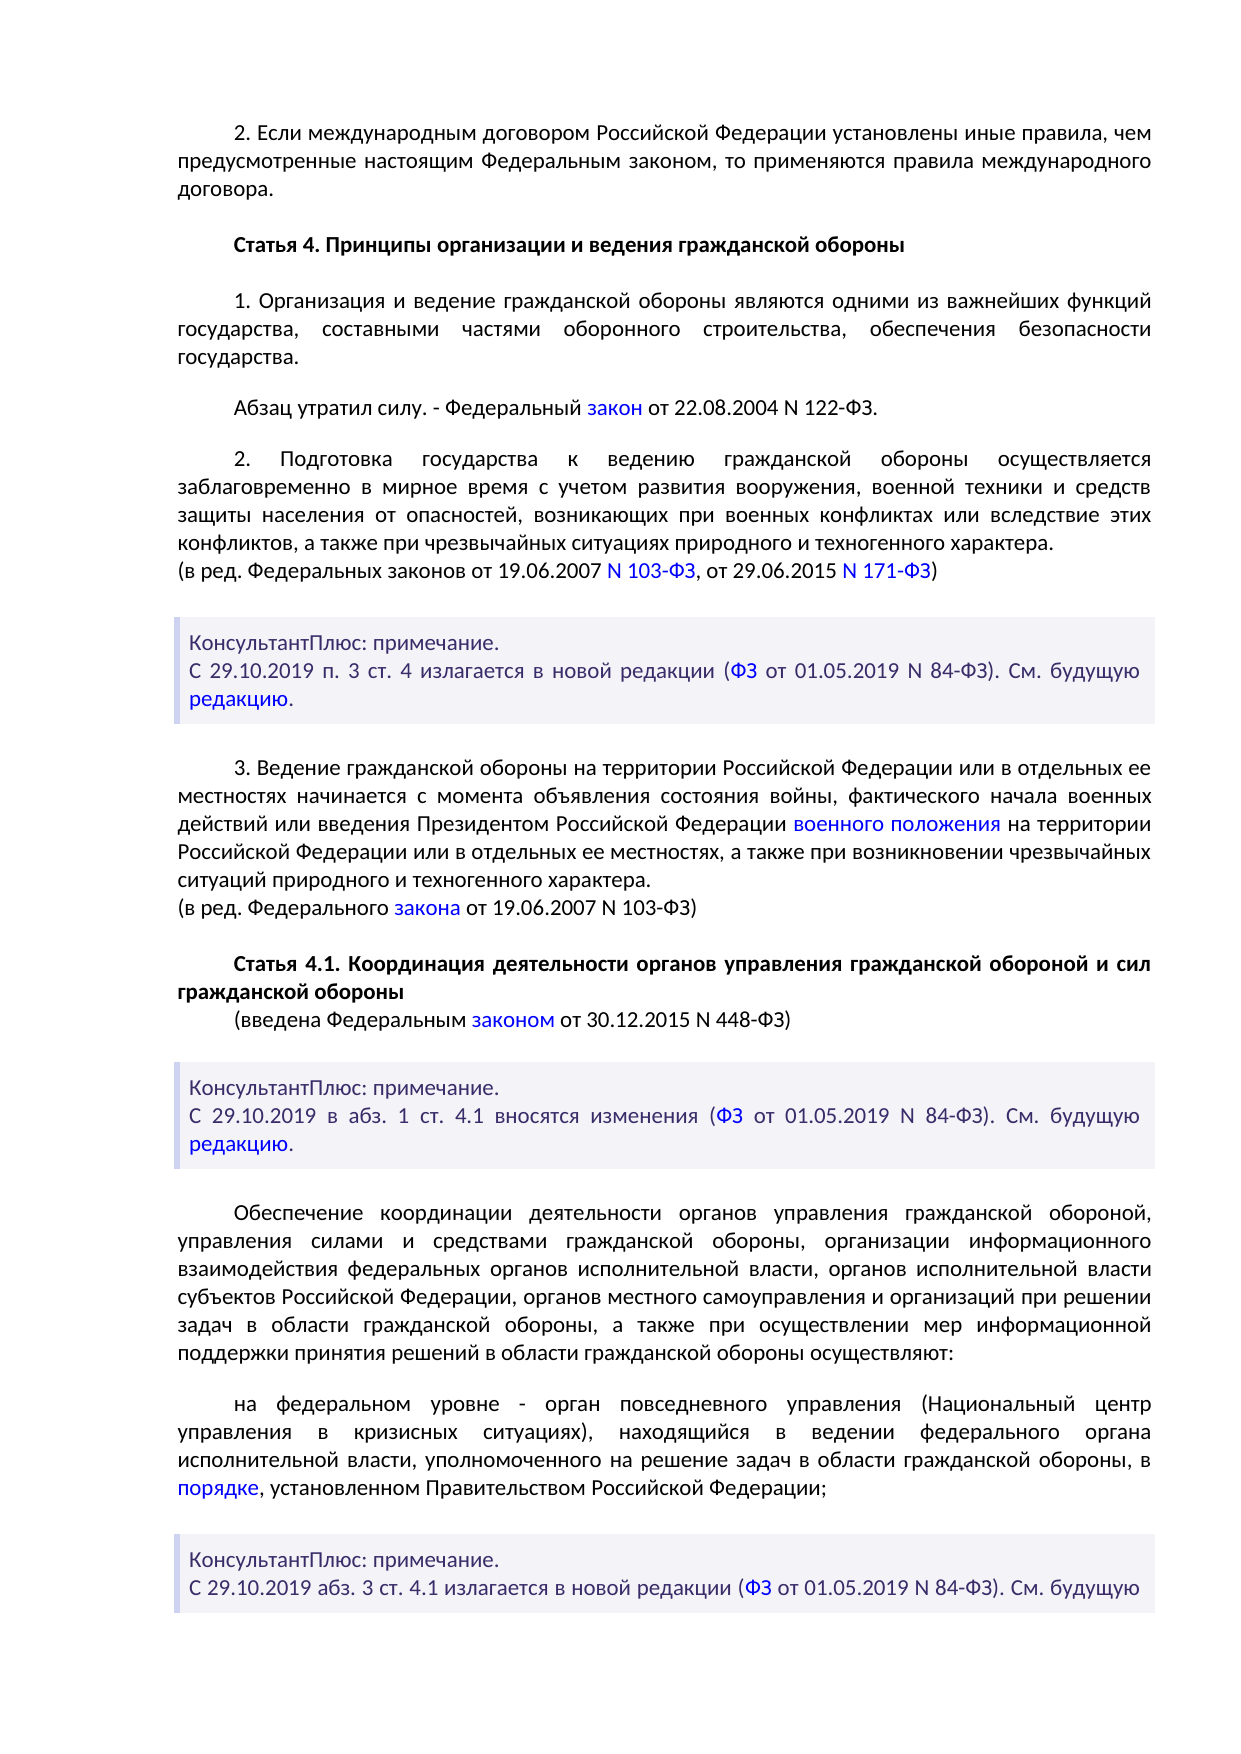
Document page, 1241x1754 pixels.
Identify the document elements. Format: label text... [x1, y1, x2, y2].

table_header КонсультантПлюс: примечание. С 29.10.2019 в абз. 1 ст. 4.1 вносятся изменения (ФЗ от 01.05.2019 N 84-ФЗ). См. будущую редакцию. [180, 1062, 1149, 1169]
text 1. Организация и ведение гражданской обороны являются одними из важнейших функций государства, составными частями оборонного строительства, обеспечения безопасности государства. [177, 286, 1152, 370]
text Обеспечение координации деятельности органов управления гражданской обороной, управления силами и средствами гражданской обороны, организации информационного взаимодействия федеральных органов исполнительной власти, органов исполнительной власти субъектов Российской Федерации, органов местного самоуправления и организаций при решении задач в области гражданской обороны, а также при осуществлении мер информационной поддержки принятия решений в области гражданской обороны осуществляют: [177, 1198, 1152, 1366]
text Абзац утратил силу. - Федеральный закон от 22.08.2004 N 122-ФЗ. [177, 393, 1152, 421]
text (в ред. Федеральных законов от 19.06.2007 N 103-ФЗ, от 29.06.2015 N 171-ФЗ) [177, 556, 1152, 584]
table_header КонсультантПлюс: примечание. С 29.10.2019 п. 3 ст. 4 излагается в новой редакции (ФЗ от 01.05.2019 N 84-ФЗ). См. будущую редакцию. [180, 617, 1149, 724]
title Статья 4.1. Координация деятельности органов управления гражданской обороной и сил гражданской обороны [177, 949, 1152, 1006]
text 2. Если международным договором Российской Федерации установлены иные правила, чем предусмотренные настоящим Федеральным законом, то применяются правила международного договора. [177, 118, 1152, 202]
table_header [180, 1534, 1149, 1613]
text на федеральном уровне - орган повседневного управления (Национальный центр управления в кризисных ситуациях), находящийся в ведении федерального органа исполнительной власти, уполномоченного на решение задач в области гражданской обороны, в порядке, установленном Правительством Российской Федерации; [177, 1389, 1152, 1501]
text 3. Ведение гражданской обороны на территории Российской Федерации или в отдельных ее местностях начинается с момента объявления состояния войны, фактического начала военных действий или введения Президентом Российской Федерации военного положения на территории Российской Федерации или в отдельных ее местностях, а также при возникновении чрезвычайных ситуаций природного и техногенного характера. [177, 753, 1152, 893]
text (введена Федеральным законом от 30.12.2015 N 448-ФЗ) [177, 1006, 1152, 1033]
text (в ред. Федерального закона от 19.06.2007 N 103-ФЗ) [177, 893, 1152, 921]
text 2. Подготовка государства к ведению гражданской обороны осуществляется заблаговременно в мирное время с учетом развития вооружения, военной техники и средств защиты населения от опасностей, возникающих при военных конфликтах или вследствие этих конфликтов, а также при чрезвычайных ситуациях природного и техногенного характера. [177, 444, 1152, 556]
title Статья 4. Принципы организации и ведения гражданской обороны [177, 230, 1152, 258]
